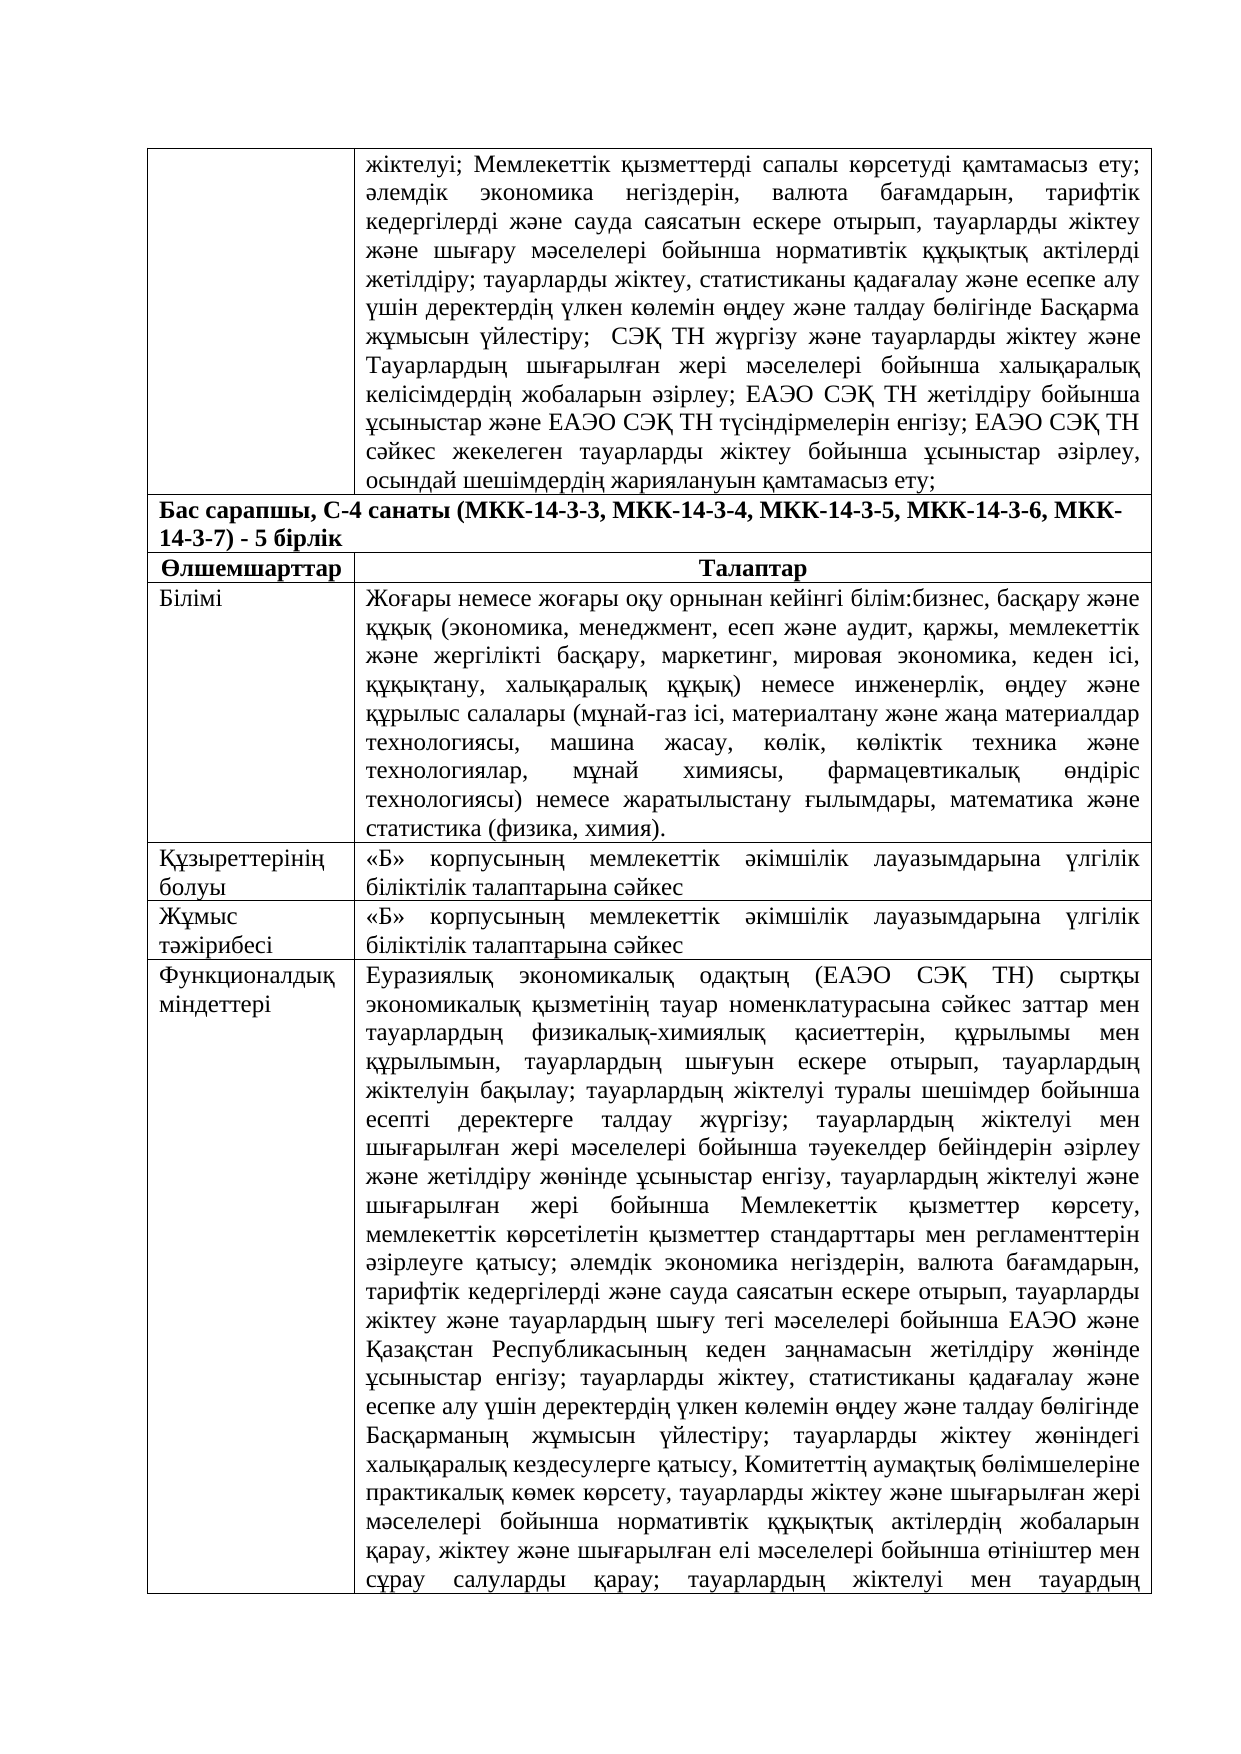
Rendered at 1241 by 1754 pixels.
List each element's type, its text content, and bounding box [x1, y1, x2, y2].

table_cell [148, 960, 354, 1592]
table_cell Білімі [148, 583, 354, 842]
table_cell Жұмыс тәжірибесі [148, 901, 354, 959]
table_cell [148, 149, 354, 494]
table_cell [355, 960, 1151, 1592]
table_cell Жоғары немесе жоғары оқу орнынан кейінгі білім:бизнес, басқару және құқық (экономика, менеджмент, есеп және аудит, қаржы, мемлекеттік және жергілікті басқару, маркетинг, мировая экономика, кеден ісі, құқықтану, халықаралық құқық) немесе инженерлік, өңдеу және құрылыс салалары (мұнай-газ ісі, материалтану және жаңа материалдар технологиясы, машина жасау, көлік, көліктік техника және технологиялар, мұнай химиясы, фармацевтикалық өндіріс технологиясы) немесе жаратылыстану ғылымдары, математика және статистика (физика, химия). [355, 583, 1151, 842]
table_cell Өлшемшарттар [148, 553, 354, 582]
table_cell Құзыреттерінің болуы [148, 843, 354, 900]
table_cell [355, 149, 1151, 494]
table_cell «Б» корпусының мемлекеттік әкімшілік лауазымдарына үлгілік біліктілік талаптарына сәйкес [355, 901, 1151, 959]
table_cell Бас сарапшы, С-4 санаты (МКК-14-3-3, МКК-14-3-4, МКК-14-3-5, МКК-14-3-6, МКК-14-3-7) - 5 бірлік [148, 495, 1151, 552]
table_cell Талаптар [355, 553, 1151, 582]
table_cell «Б» корпусының мемлекеттік әкімшілік лауазымдарына үлгілік біліктілік талаптарына сәйкес [355, 843, 1151, 900]
